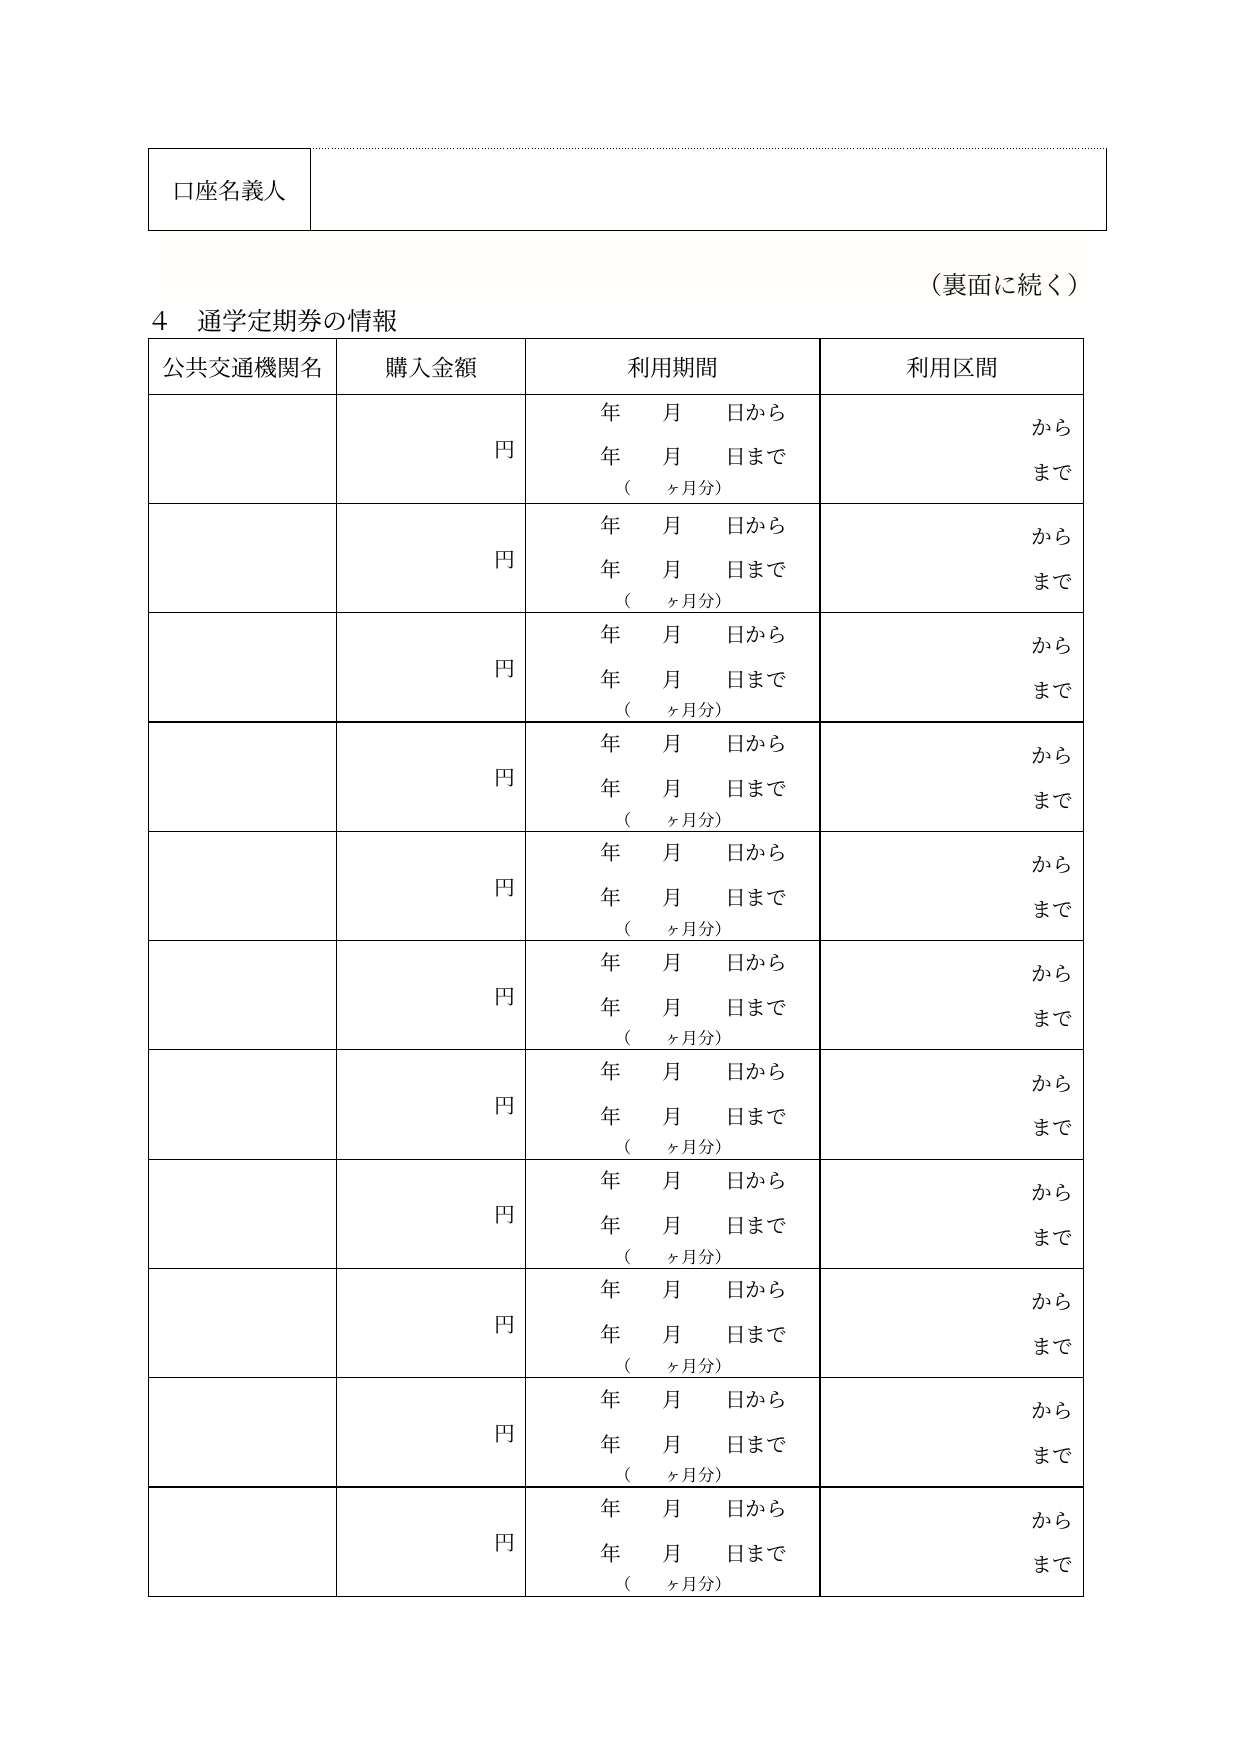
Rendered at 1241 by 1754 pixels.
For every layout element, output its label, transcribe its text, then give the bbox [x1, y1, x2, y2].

table_cell 年 月 日から 年 月 日まで （ ヶ月分） [526, 504, 819, 612]
table_cell [149, 395, 336, 503]
table_cell 年 月 日から 年 月 日まで （ ヶ月分） [526, 1269, 819, 1377]
table_cell から まで [821, 832, 1083, 940]
table_cell [149, 723, 336, 831]
table_cell [149, 504, 336, 612]
table_header 利用区間 [821, 339, 1083, 394]
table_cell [526, 1488, 819, 1596]
text （裏面に続く） [154, 266, 1092, 301]
table_cell [149, 941, 336, 1049]
table_cell [149, 1488, 336, 1596]
table_cell 年 月 日から 年 月 日まで （ ヶ月分） [526, 941, 819, 1049]
text ４ 通学定期券の情報 [148, 301, 1092, 337]
table_cell から まで [821, 941, 1083, 1049]
table_cell 年 月 日から 年 月 日まで （ ヶ月分） [526, 1050, 819, 1158]
table_cell [149, 832, 336, 940]
table_cell （ふりがな） 口座名義人 [149, 149, 310, 230]
table_cell [149, 1269, 336, 1377]
table_cell 年 月 日から 年 月 日まで （ ヶ月分） [526, 395, 819, 503]
table_cell 年 月 日から 年 月 日まで （ ヶ月分） [526, 1378, 819, 1486]
table_cell から まで [821, 504, 1083, 612]
table_cell 円 [337, 504, 525, 612]
table_cell 円 [337, 723, 525, 831]
table_cell 円 [337, 832, 525, 940]
table_cell 円 [337, 613, 525, 721]
table_cell から まで [821, 1488, 1083, 1596]
table_cell 円 [337, 395, 525, 503]
table_cell から まで [821, 395, 1083, 503]
table_header 購入金額 [337, 339, 525, 394]
table_cell 年 月 日から 年 月 日まで （ ヶ月分） [526, 723, 819, 831]
table_cell 年 月 日から 年 月 日まで （ ヶ月分） [526, 832, 819, 940]
table_cell 円 [337, 1488, 525, 1596]
table_cell から まで [821, 1378, 1083, 1486]
table_cell 円 [337, 1378, 525, 1486]
table_cell から まで [821, 723, 1083, 831]
table_cell 円 [337, 941, 525, 1049]
table_cell から まで [821, 1269, 1083, 1377]
table_cell から まで [821, 1050, 1083, 1158]
table_header 公共交通機関名 [149, 339, 336, 394]
table_cell [149, 613, 336, 721]
table_cell [149, 1050, 336, 1158]
table_cell 円 [337, 1160, 525, 1268]
table_cell [149, 1160, 336, 1268]
table_cell 年 月 日から 年 月 日まで （ ヶ月分） [526, 613, 819, 721]
table_cell から まで [821, 613, 1083, 721]
table_cell 円 [337, 1269, 525, 1377]
table_cell [311, 148, 1106, 230]
table_cell [149, 1378, 336, 1486]
table_header 利用期間 [526, 339, 819, 394]
table_cell 円 [337, 1050, 525, 1158]
table_cell から まで [821, 1160, 1083, 1268]
table_cell 年 月 日から 年 月 日まで （ ヶ月分） [526, 1160, 819, 1268]
